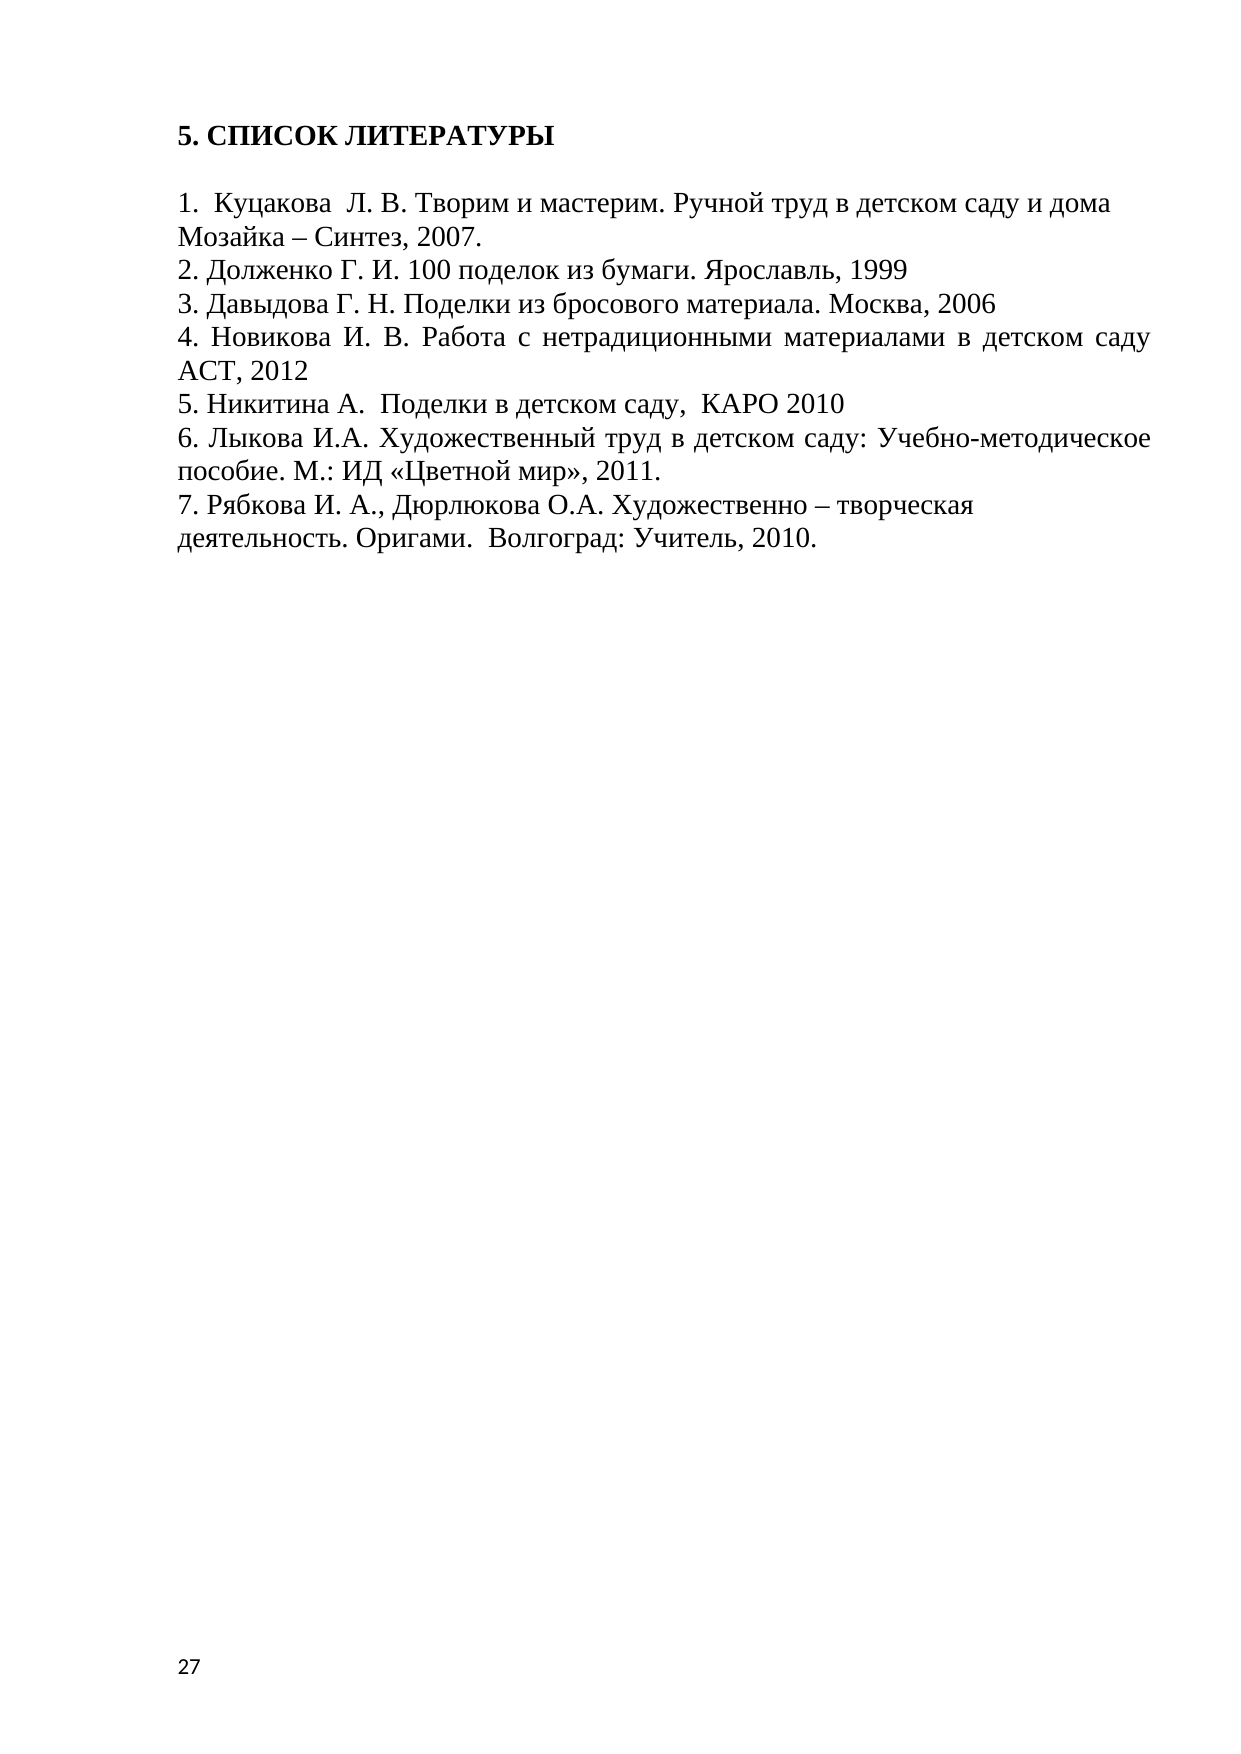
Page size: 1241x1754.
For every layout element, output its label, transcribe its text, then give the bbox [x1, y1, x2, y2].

text 7. Рябкова И. А., Дюрлюкова О.А. Художественно – творческая деятельность. Оригами. Волгоград: Учитель, 2010. [177, 487, 1152, 554]
text 3. Давыдова Г. Н. Поделки из бросового материала. Москва, 2006 [177, 286, 1152, 319]
text 1. Куцакова Л. В. Творим и мастерим. Ручной труд в детском саду и дома [177, 185, 1152, 219]
text 6. Лыкова И.А. Художественный труд в детском саду: Учебно-методическое пособие. М.: ИД «Цветной мир», 2011. [177, 420, 1152, 487]
text 4. Новикова И. В. Работа с нетрадиционными материалами в детском саду АСТ, 2012 [177, 319, 1152, 386]
text 5. СПИСОК ЛИТЕРАТУРЫ [177, 118, 1152, 152]
text Мозайка – Синтез, 2007. [177, 219, 1152, 252]
text 5. Никитина А. Поделки в детском саду, КАРО 2010 [177, 386, 1152, 420]
text 2. Долженко Г. И. 100 поделок из бумаги. Ярославль, 1999 [177, 252, 1152, 286]
